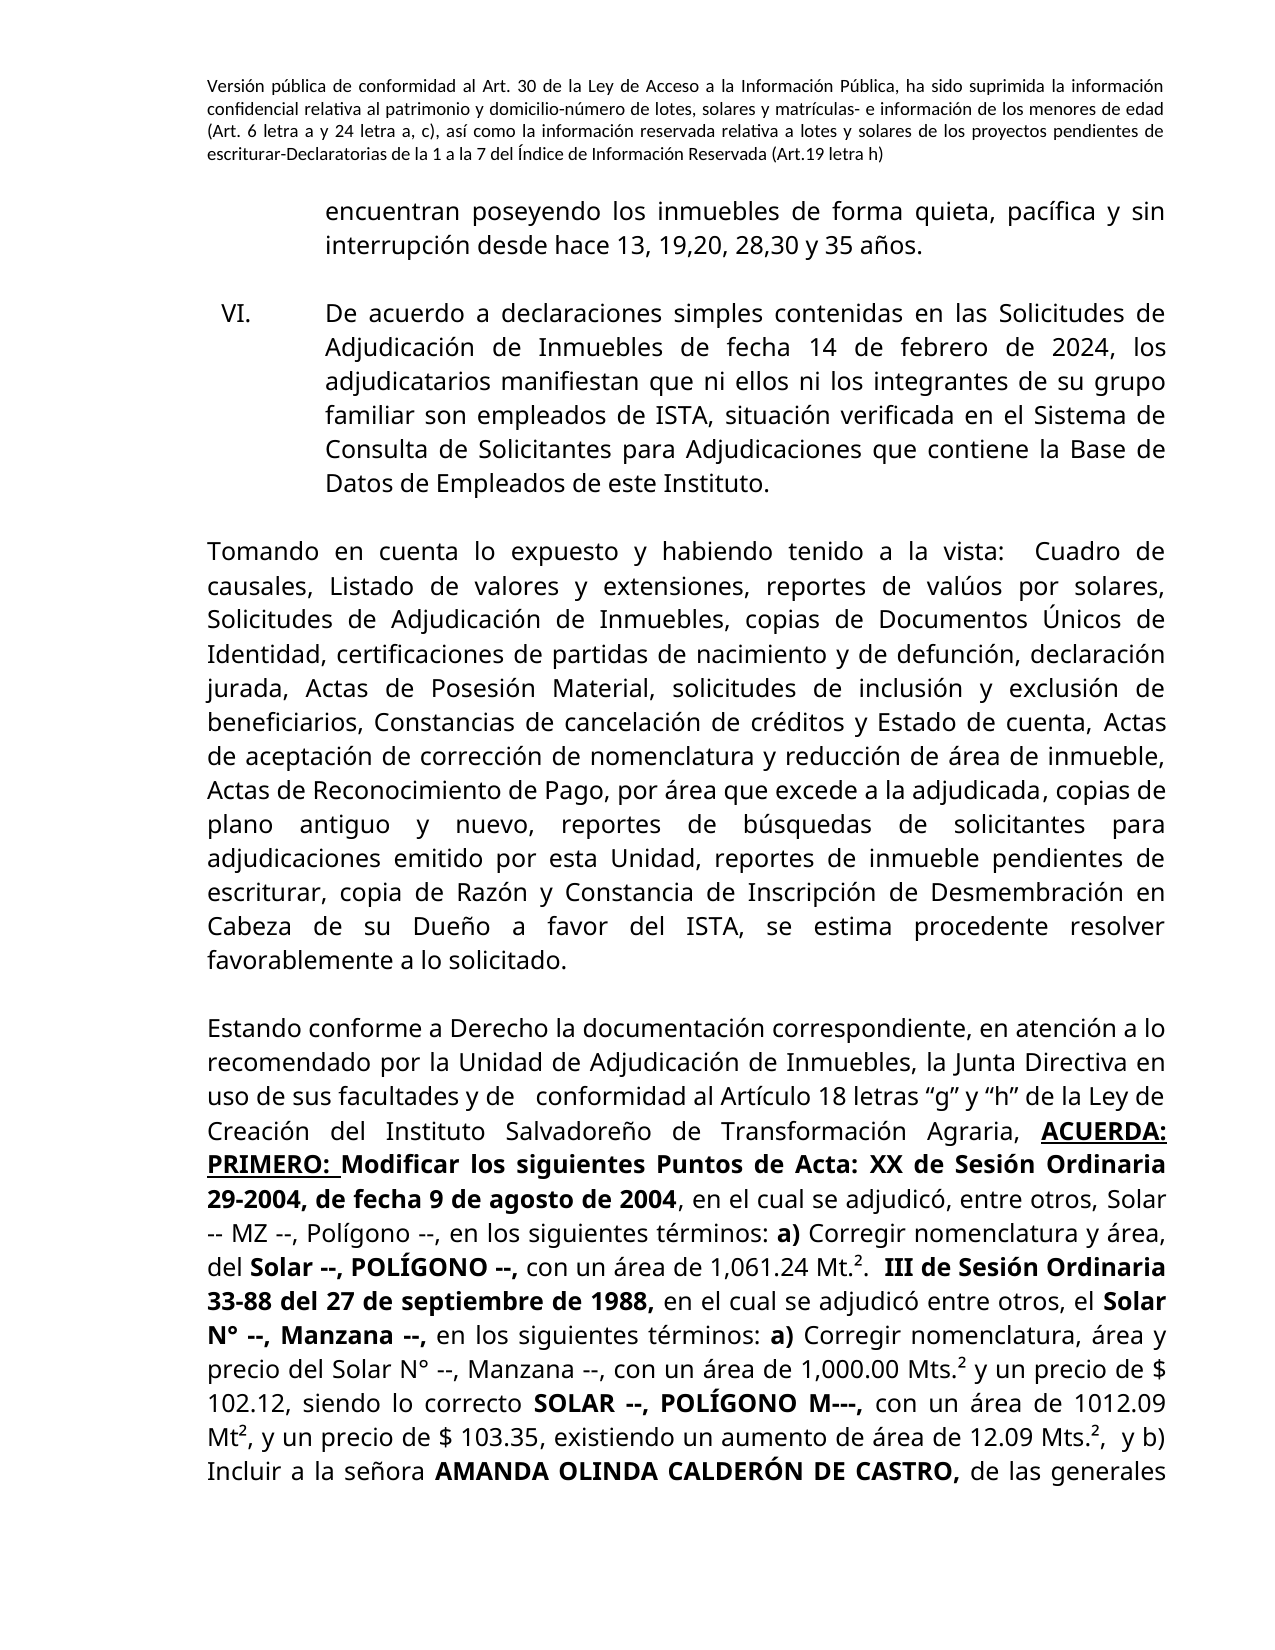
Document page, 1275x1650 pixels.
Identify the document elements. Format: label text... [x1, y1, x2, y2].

list De acuerdo a declaraciones simples contenidas en las Solicitudes de Adjudicación de Inmuebles de fecha 14 de febrero de 2024, los adjudicatarios manifiestan que ni ellos ni los integrantes de su grupo familiar son empleados de ISTA, situación verificada en el Sistema de Consulta de Solicitantes para Adjudicaciones que contiene la Base de Datos de Empleados de este Instituto. [251, 296, 1167, 500]
text Tomando en cuenta lo expuesto y habiendo tenido a la vista: Cuadro de causales, Listado de valores y extensiones, reportes de valúos por solares, Solicitudes de Adjudicación de Inmuebles, copias de Documentos Únicos de Identidad, certificaciones de partidas de nacimiento y de defunción, declaración jurada, Actas de Posesión Material, solicitudes de inclusión y exclusión de beneficiarios, Constancias de cancelación de créditos y Estado de cuenta, Actas de aceptación de corrección de nomenclatura y reducción de área de inmueble, Actas de Reconocimiento de Pago, por área que excede a la adjudicada, copias de plano antiguo y nuevo, reportes de búsquedas de solicitantes para adjudicaciones emitido por esta Unidad, reportes de inmueble pendientes de escriturar, copia de Razón y Constancia de Inscripción de Desmembración en Cabeza de su Dueño a favor del ISTA, se estima procedente resolver favorablemente a lo solicitado. [207, 534, 1167, 977]
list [251, 193, 1167, 262]
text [207, 1011, 1167, 1488]
